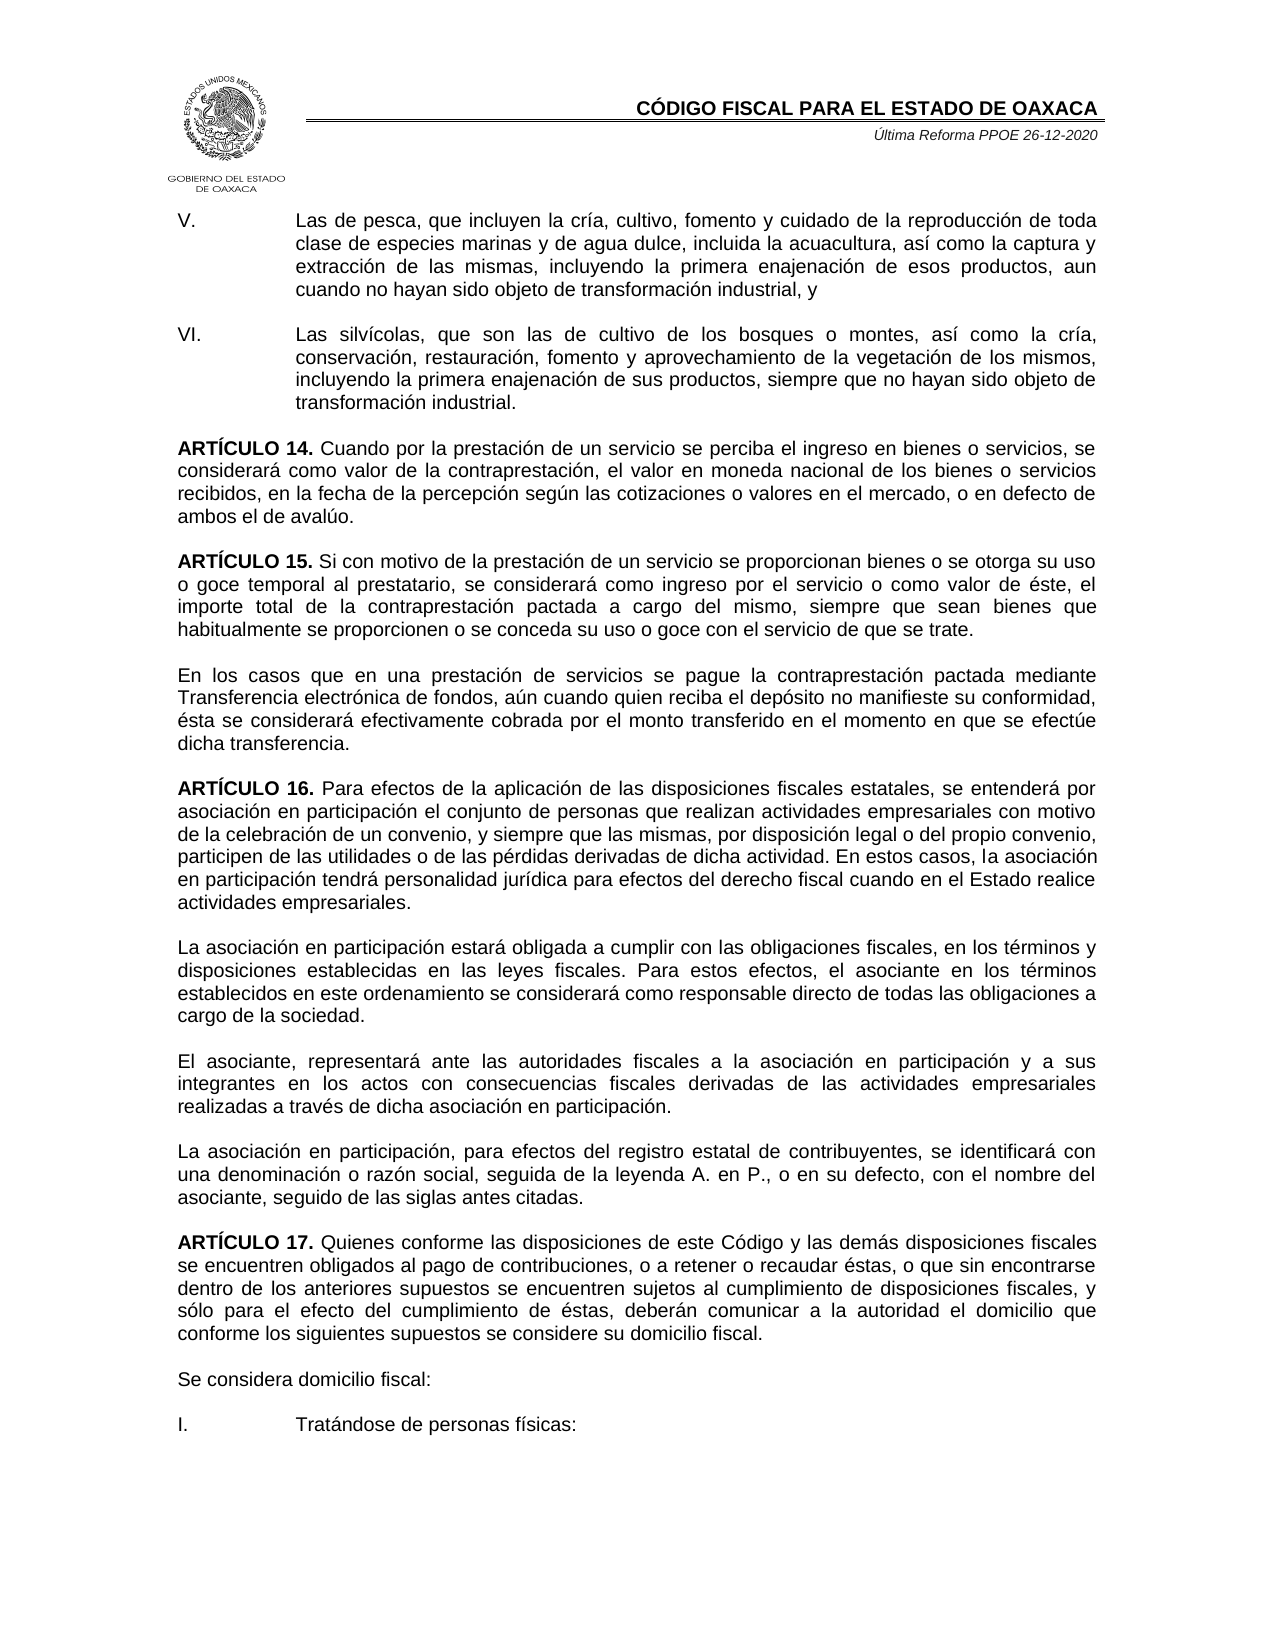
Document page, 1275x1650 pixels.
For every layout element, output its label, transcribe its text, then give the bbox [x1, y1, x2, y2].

picture [165, 73, 288, 195]
text La asociación en participación, para efectos del registro estatal de contribuyentes, se identificará con una denominación o razón social, seguida de la leyenda A. en P., o en su defecto, con el nombre del asociante, seguido de las siglas antes citadas. [177, 1140, 1098, 1208]
text En los casos que en una prestación de servicios se pague la contraprestación pactada mediante Transferencia electrónica de fondos, aún cuando quien reciba el depósito no manifieste su conformidad, ésta se considerará efectivamente cobrada por el monto transferido en el momento en que se efectúe dicha transferencia. [177, 663, 1098, 754]
text ARTÍCULO 17. Quienes conforme las disposiciones de este Código y las demás disposiciones fiscales se encuentren obligados al pago de contribuciones, o a retener o recaudar éstas, o que sin encontrarse dentro de los anteriores supuestos se encuentren sujetos al cumplimiento de disposiciones fiscales, y sólo para el efecto del cumplimiento de éstas, deberán comunicar a la autoridad el domicilio que conforme los siguientes supuestos se considere su domicilio fiscal. [177, 1231, 1098, 1345]
text El asociante, representará ante las autoridades fiscales a la asociación en participación y a sus integrantes en los actos con consecuencias fiscales derivadas de las actividades empresariales realizadas a través de dicha asociación en participación. [177, 1049, 1098, 1118]
text Se considera domicilio fiscal: [177, 1367, 1098, 1390]
text ARTÍCULO 14. Cuando por la prestación de un servicio se perciba el ingreso en bienes o servicios, se considerará como valor de la contraprestación, el valor en moneda nacional de los bienes o servicios recibidos, en la fecha de la percepción según las cotizaciones o valores en el mercado, o en defecto de ambos el de avalúo. [177, 436, 1098, 527]
list Las silvícolas, que son las de cultivo de los bosques o montes, así como la cría, conservación, restauración, fomento y aprovechamiento de la vegetación de los mismos, incluyendo la primera enajenación de sus productos, siempre que no hayan sido objeto de transformación industrial. [177, 323, 1098, 414]
text ARTÍCULO 15. Si con motivo de la prestación de un servicio se proporcionan bienes o se otorga su uso o goce temporal al prestatario, se considerará como ingreso por el servicio o como valor de éste, el importe total de la contraprestación pactada a cargo del mismo, siempre que sean bienes que habitualmente se proporcionen o se conceda su uso o goce con el servicio de que se trate. [177, 550, 1098, 641]
text ARTÍCULO 16. Para efectos de la aplicación de las disposiciones fiscales estatales, se entenderá por asociación en participación el conjunto de personas que realizan actividades empresariales con motivo de la celebración de un convenio, y siempre que las mismas, por disposición legal o del propio convenio, participen de las utilidades o de las pérdidas derivadas de dicha actividad. En estos casos, la asociación en participación tendrá personalidad jurídica para efectos del derecho fiscal cuando en el Estado realice actividades empresariales. [177, 777, 1098, 913]
list Tratándose de personas físicas: [177, 1413, 1098, 1436]
text La asociación en participación estará obligada a cumplir con las obligaciones fiscales, en los términos y disposiciones establecidas en las leyes fiscales. Para estos efectos, el asociante en los términos establecidos en este ordenamiento se considerará como responsable directo de todas las obligaciones a cargo de la sociedad. [177, 936, 1098, 1027]
list Las de pesca, que incluyen la cría, cultivo, fomento y cuidado de la reproducción de toda clase de especies marinas y de agua dulce, incluida la acuacultura, así como la captura y extracción de las mismas, incluyendo la primera enajenación de esos productos, aun cuando no hayan sido objeto de transformación industrial, y [177, 209, 1098, 300]
